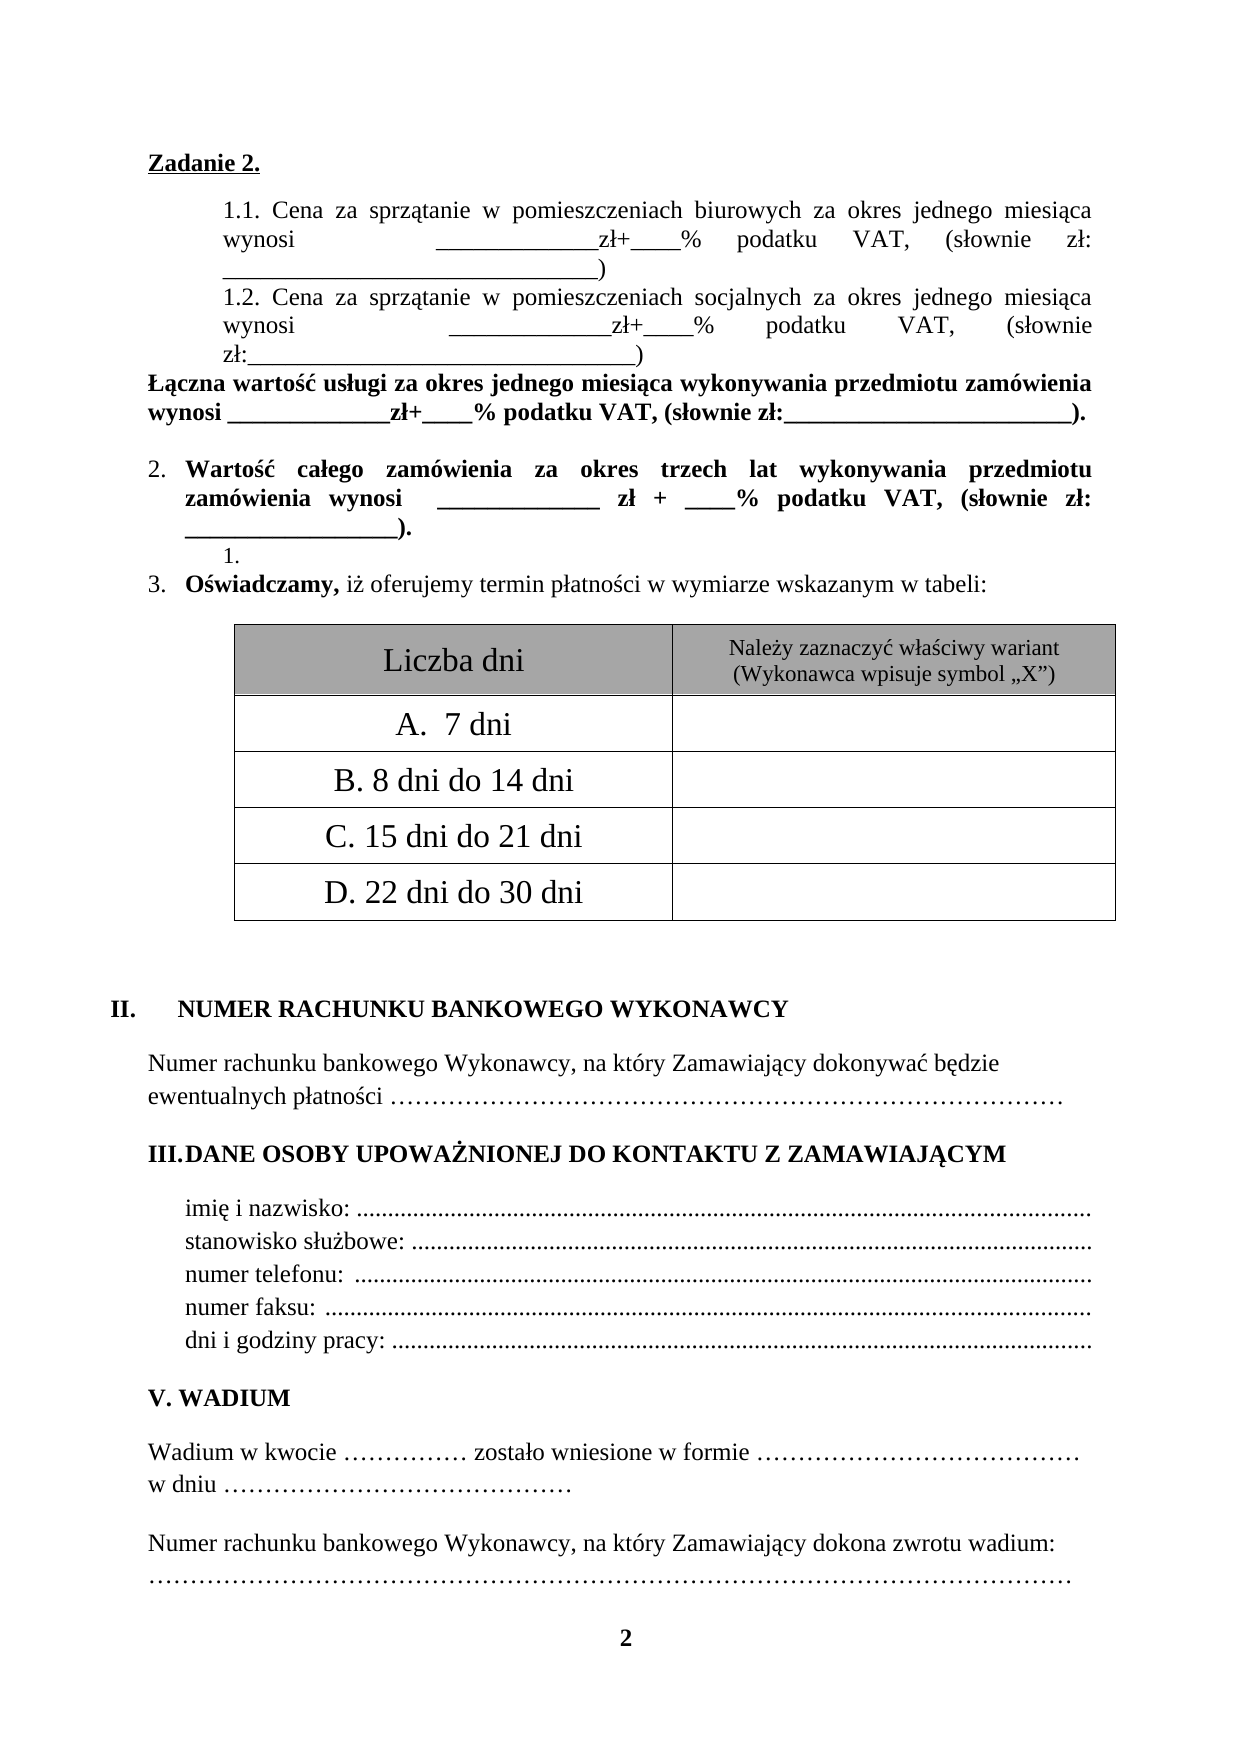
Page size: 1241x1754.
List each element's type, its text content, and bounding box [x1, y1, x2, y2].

table_header Liczba dni [235, 625, 672, 694]
list DANE OSOBY UPOWAŻNIONEJ DO KONTAKTU Z ZAMAWIAJĄCYM [148, 1139, 1093, 1168]
text Numer rachunku bankowego Wykonawcy, na który Zamawiający dokonywać będzie ewentualnych płatności ……………………………………………………………………… [148, 1048, 1093, 1110]
text numer telefonu: [185, 1259, 1093, 1287]
text V. WADIUM [148, 1383, 1093, 1412]
table_header Należy zaznaczyć właściwy wariant (Wykonawca wpisuje symbol „X”) [673, 625, 1115, 694]
table_cell D. 22 dni do 30 dni [235, 864, 672, 920]
table_cell [673, 752, 1115, 807]
table_cell [673, 808, 1115, 863]
text Numer rachunku bankowego Wykonawcy, na który Zamawiający dokona zwrotu wadium: ………………………………………………………………………………………………… [148, 1528, 1093, 1589]
text w dniu …………………………………… [148, 1469, 1093, 1498]
list Wartość całego zamówienia za okres trzech lat wykonywania przedmiotu zamówienia wynosi _____________ zł + ____% podatku VAT, (słownie zł: _________________). [148, 454, 1093, 540]
table_cell [673, 864, 1115, 920]
text Wadium w kwocie …………… zostało wniesione w formie ………………………………… [148, 1437, 1093, 1465]
table_cell A. 7 dni [235, 696, 672, 751]
list NUMER RACHUNKU BANKOWEGO WYKONAWCY [110, 994, 1093, 1023]
table_cell B. 8 dni do 14 dni [235, 752, 672, 807]
table_cell C. 15 dni do 21 dni [235, 808, 672, 863]
text numer faksu: [185, 1292, 1093, 1321]
text imię i nazwisko: [185, 1193, 1093, 1221]
table_cell [673, 696, 1115, 751]
list Oświadczamy, iż oferujemy termin płatności w wymiarze wskazanym w tabeli: [148, 569, 1093, 598]
text dni i godziny pracy: [185, 1325, 1093, 1353]
text stanowisko służbowe: [185, 1226, 1093, 1254]
text Zadanie 2. [148, 148, 1093, 176]
